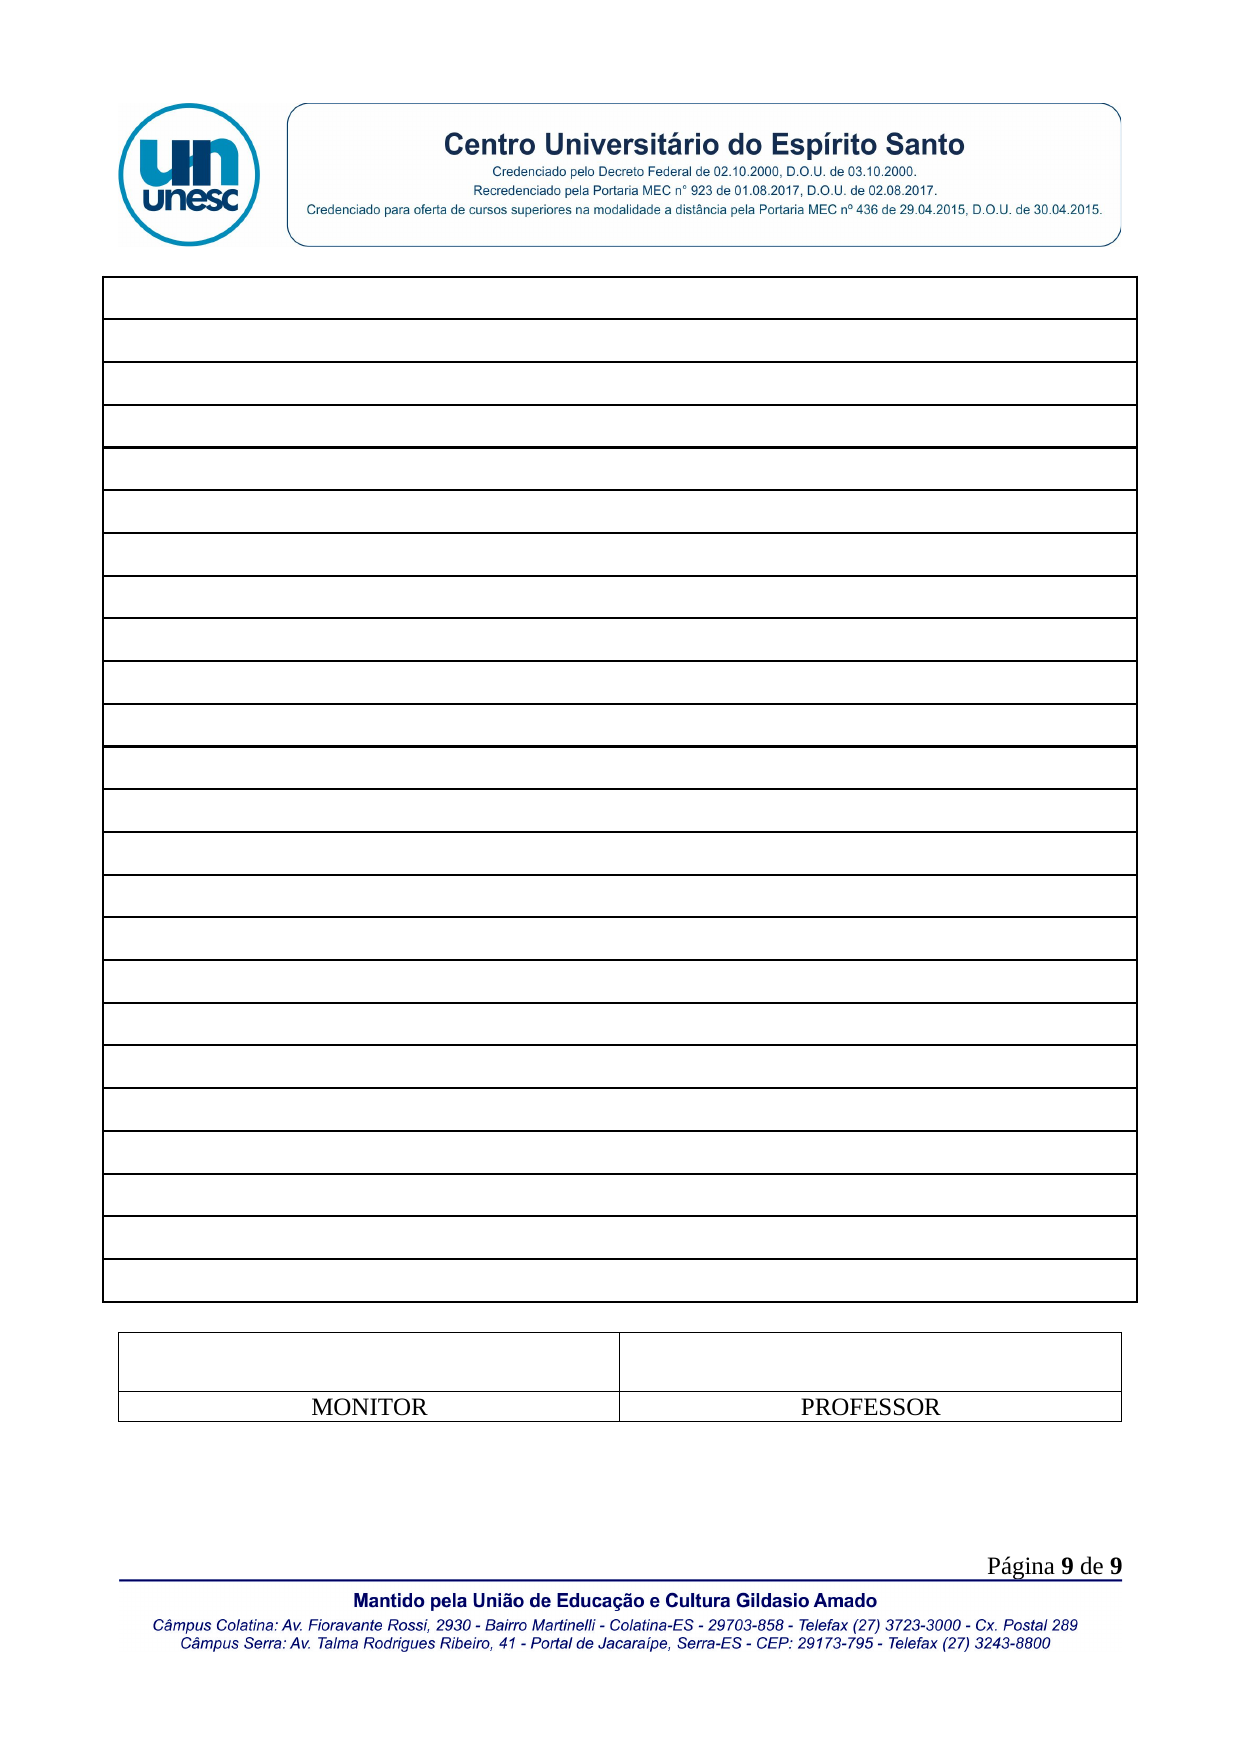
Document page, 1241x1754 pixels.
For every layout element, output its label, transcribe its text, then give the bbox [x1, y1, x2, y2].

picture [124, 108, 255, 241]
table_cell [104, 1132, 1136, 1172]
table_cell [104, 748, 1136, 788]
table_cell [104, 491, 1136, 532]
table_cell [104, 918, 1136, 959]
table_cell [104, 534, 1136, 574]
table_cell [104, 1046, 1136, 1087]
table_cell [104, 1175, 1136, 1215]
table_header [119, 1333, 619, 1391]
table_cell [104, 363, 1136, 404]
table_cell professor [620, 1392, 1121, 1421]
picture [196, 103, 1122, 247]
table_cell [104, 961, 1136, 1002]
table_cell [104, 790, 1136, 831]
picture [119, 1579, 1123, 1652]
table_cell [104, 1089, 1136, 1130]
picture [118, 103, 178, 167]
table_cell [104, 662, 1136, 703]
table_cell [104, 278, 1136, 318]
table_cell [104, 833, 1136, 873]
table_cell [104, 577, 1136, 617]
table_cell [104, 619, 1136, 660]
table_cell monitor [119, 1392, 619, 1421]
table_cell [104, 1004, 1136, 1044]
table_cell [104, 406, 1136, 446]
table_header [620, 1333, 1121, 1391]
table_cell [104, 1217, 1136, 1258]
table_cell [104, 705, 1136, 745]
table_cell [104, 449, 1136, 489]
table_cell [104, 320, 1136, 361]
table_cell [104, 1260, 1136, 1301]
table_cell [104, 876, 1136, 916]
picture [118, 183, 181, 247]
